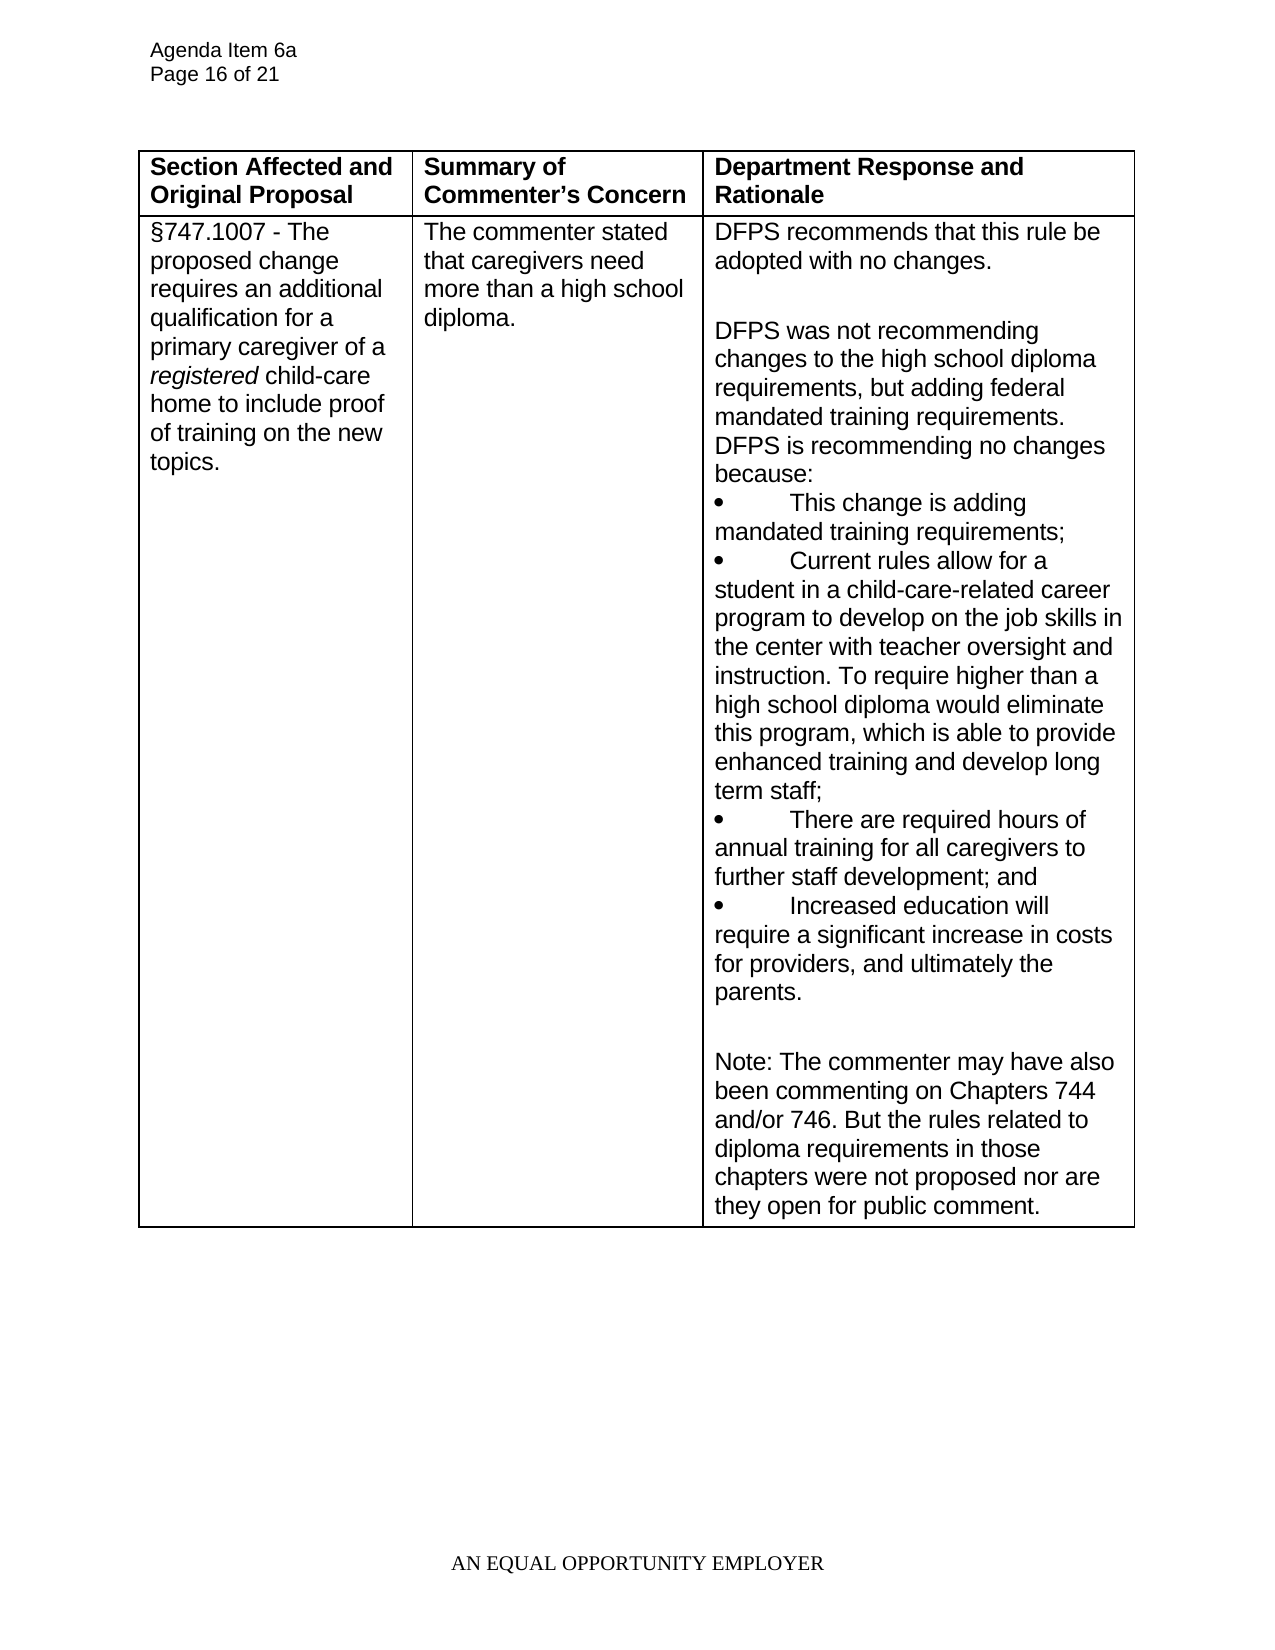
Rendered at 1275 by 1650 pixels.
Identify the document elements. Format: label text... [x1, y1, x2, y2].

table_cell The commenter stated that caregivers need more than a high school diploma. [413, 217, 702, 1226]
table_cell §747.1007 - The proposed change requires an additional qualification for a primary caregiver of a registered child-care home to include proof of training on the new topics. [140, 217, 412, 1226]
table_header Department Response and Rationale [704, 152, 1134, 215]
table_header Section Affected and Original Proposal [140, 152, 412, 215]
table_header Summary of Commenter’s Concern [413, 152, 702, 215]
